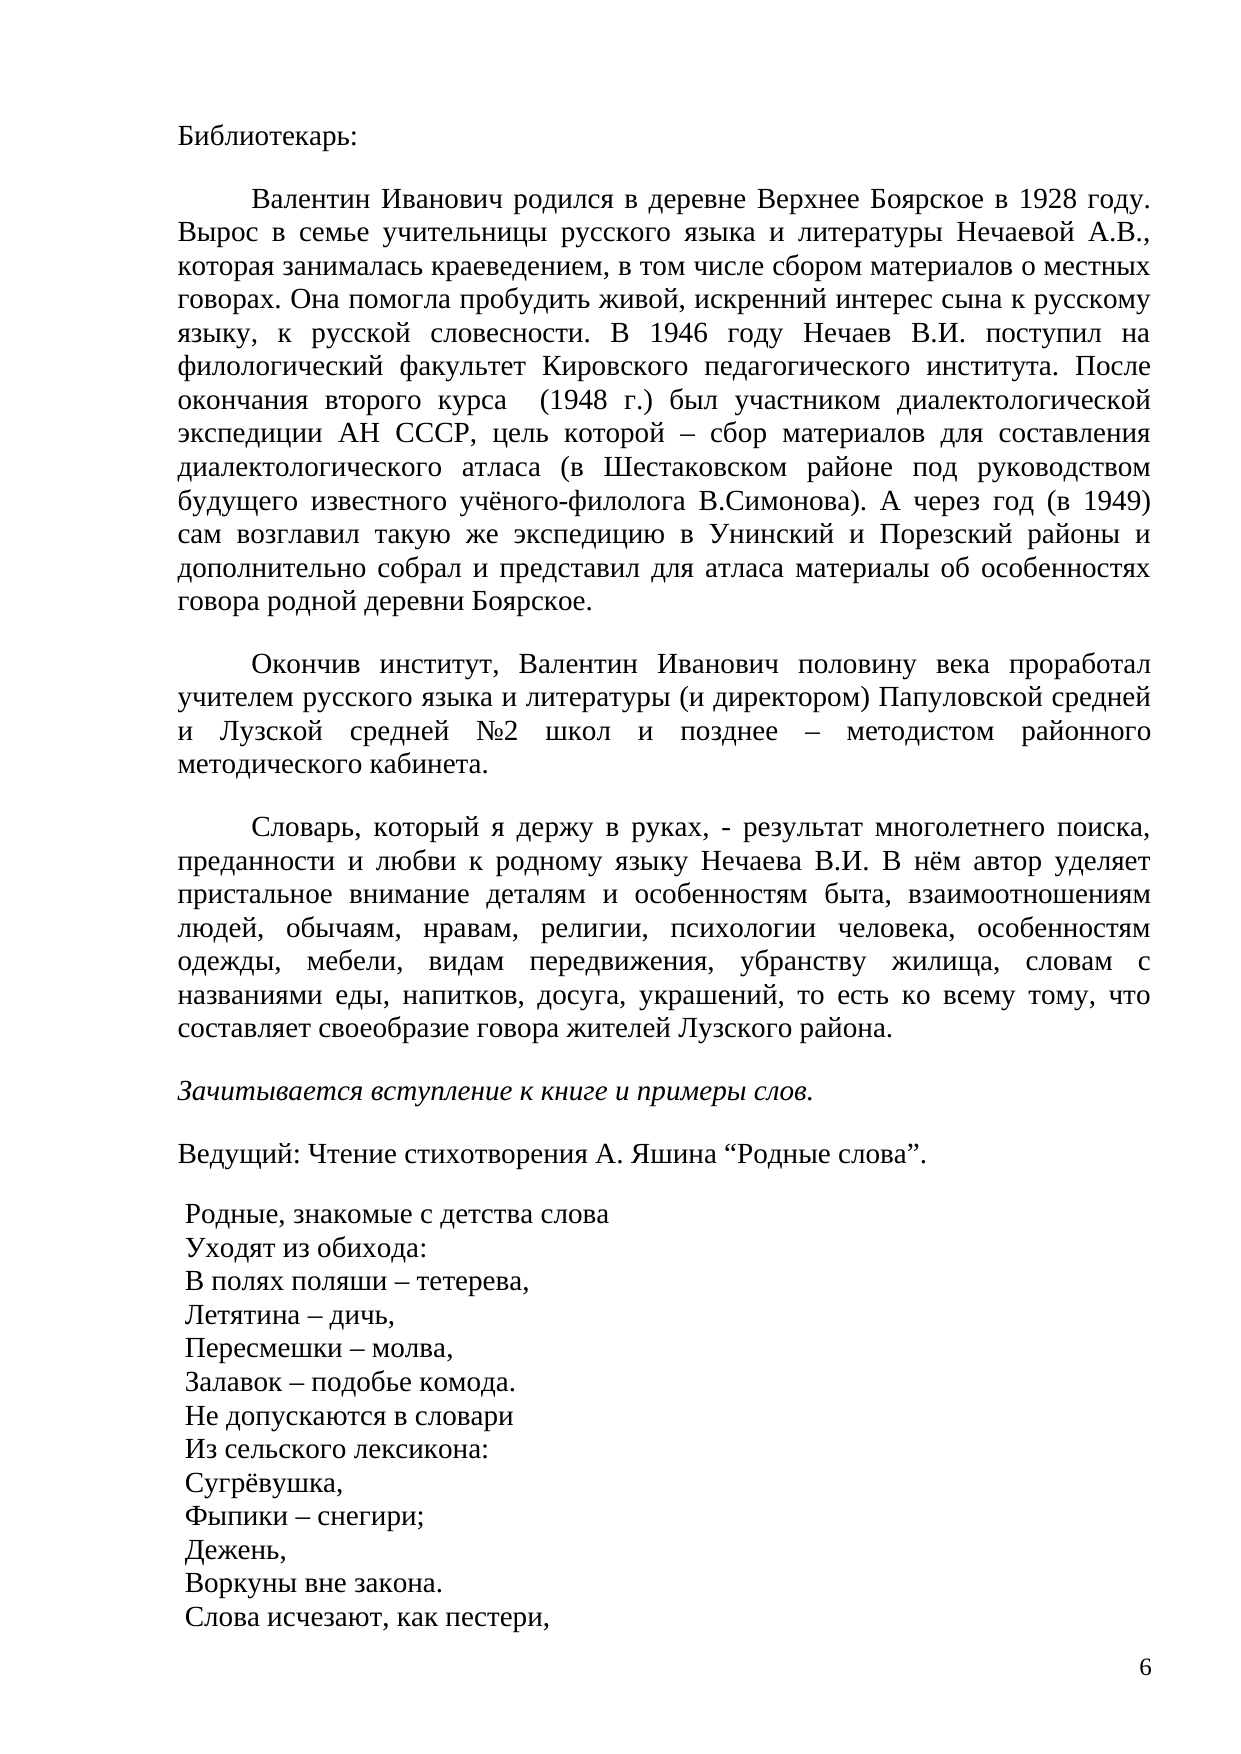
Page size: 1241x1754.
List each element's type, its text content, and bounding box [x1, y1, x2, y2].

text Залавок – подобье комода. [177, 1364, 1152, 1398]
text Из сельского лексикона: [177, 1431, 1152, 1465]
text Уходят из обихода: [177, 1230, 1152, 1263]
text В полях поляши – тетерева, [177, 1263, 1152, 1297]
text Библиотекарь: [177, 118, 1152, 152]
text Ведущий: Чтение стихотворения А. Яшина “Родные слова”. [177, 1136, 1152, 1169]
text Слова исчезают, как пестери, [177, 1599, 1152, 1632]
text Воркуны вне закона. [177, 1565, 1152, 1599]
text Пересмешки – молва, [177, 1331, 1152, 1364]
text Дежень, [177, 1532, 1152, 1565]
text Сугрёвушка, [177, 1465, 1152, 1498]
text Окончив институт, Валентин Иванович половину века проработал учителем русского языка и литературы (и директором) Папуловской средней и Лузской средней №2 школ и позднее – методистом районного методического кабинета. [177, 646, 1152, 780]
text Зачитывается вступление к книге и примеры слов. [177, 1073, 1152, 1107]
text Родные, знакомые с детства слова [177, 1196, 1152, 1230]
text Не допускаются в словари [177, 1398, 1152, 1431]
text Валентин Иванович родился в деревне Верхнее Боярское в 1928 году. Вырос в семье учительницы русского языка и литературы Нечаевой А.В., которая занималась краеведением, в том числе сбором материалов о местных говорах. Она помогла пробудить живой, искренний интерес сына к русскому языку, к русской словесности. В 1946 году Нечаев В.И. поступил на филологический факультет Кировского педагогического института. После окончания второго курса (1948 г.) был участником диалектологической экспедиции АН СССР, цель которой – сбор материалов для составления диалектологического атласа (в Шестаковском районе под руководством будущего известного учёного-филолога В.Симонова). А через год (в 1949) сам возглавил такую же экспедицию в Унинский и Порезский районы и дополнительно собрал и представил для атласа материалы об особенностях говора родной деревни Боярское. [177, 181, 1152, 617]
text Словарь, который я держу в руках, - результат многолетнего поиска, преданности и любви к родному языку Нечаева В.И. В нём автор уделяет пристальное внимание деталям и особенностям быта, взаимоотношениям людей, обычаям, нравам, религии, психологии человека, особенностям одежды, мебели, видам передвижения, убранству жилища, словам с названиями еды, напитков, досуга, украшений, то есть ко всему тому, что составляет своеобразие говора жителей Лузского района. [177, 809, 1152, 1044]
text Летятина – дичь, [177, 1297, 1152, 1331]
text Фыпики – снегири; [177, 1498, 1152, 1532]
